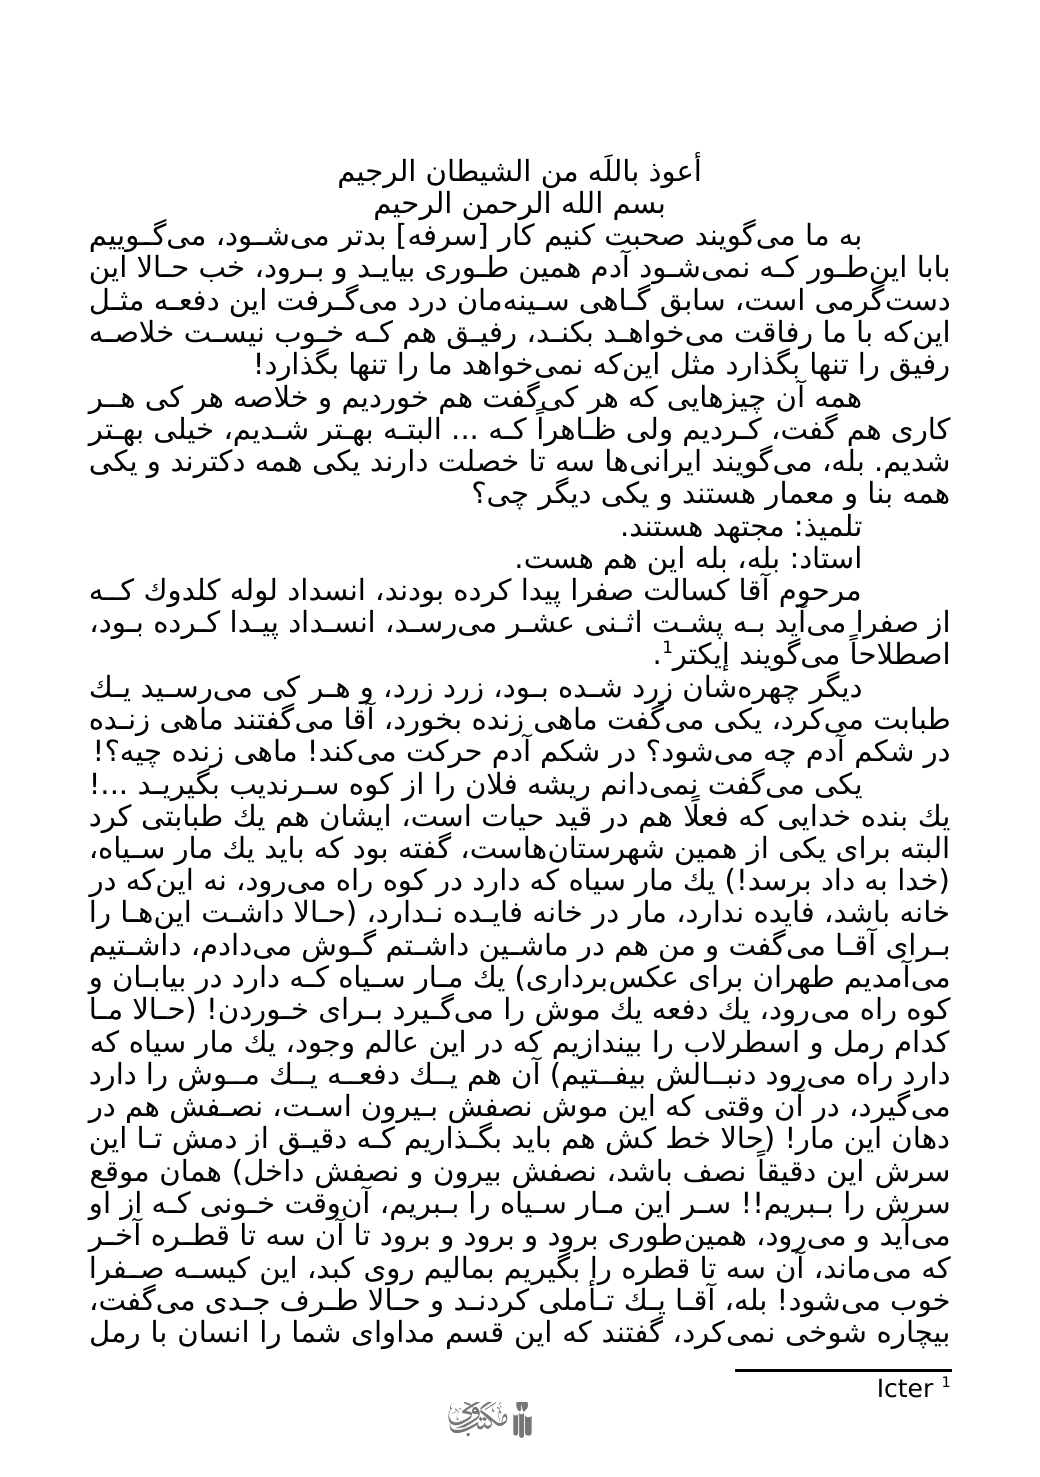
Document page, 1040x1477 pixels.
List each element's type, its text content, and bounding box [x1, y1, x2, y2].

text استاد: بله، بله این هم هست. [89, 543, 951, 575]
picture [443, 1402, 537, 1438]
text أعوذ باللَه من الشیطان الرجیم [89, 156, 951, 188]
text بسم الله الرحمن الرحیم [89, 188, 951, 220]
text همه آن چیزهایی كه هر كی‌گفت هم خوردیم و خلاصه هر كی هر كاری هم گفت، كردیم ولی ظاهراً كه ... البته بهتر شدیم، خیلی بهتر شدیم. بله، می‌گویند ایرانی‌ها سه تا خصلت دارند یكی همه دكترند و یكی همه بنا و معمار هستند و یكی دیگر چی؟ [89, 381, 951, 511]
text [89, 768, 951, 1349]
text دیگر چهره‌شان زرد شده بود، زرد زرد، و هر كی می‌رسید یك طبابت می‌كرد، یكی می‌گفت ماهی زنده بخورد، آقا می‌گفتند ماهی زنده در شكم آدم چه می‌شود؟ در شكم آدم حركت می‌كند! ماهی زنده چیه؟! [89, 672, 951, 768]
text به ما می‌گویند صحبت كنیم كار [سرفه‌] بدتر می‌شود، می‌گوییم بابا این‌طور كه نمی‌شود آدم همین طوری بیاید و برود، خب حالا این دست‌گرمی است، سابق گاهی سینه‌مان درد می‌گرفت این دفعه مثل این‌كه با ما رفاقت می‌خواهد بكند، رفیق هم كه خوب نیست خلاصه رفیق را تنها بگذارد مثل این‌كه نمی‌خواهد ما را تنها بگذارد! [89, 220, 951, 381]
text مرحوم آقا كسالت صفرا پیدا كرده بودند، انسداد لوله كلدوك كه از صفرا می‌آید به پشت اثنی عشر می‌رسد، انسداد پیدا كرده بود، اصطلاحاً می‌گویند إیكتر. [89, 575, 951, 672]
text تلمیذ: مجتهد هستند. [89, 511, 951, 543]
